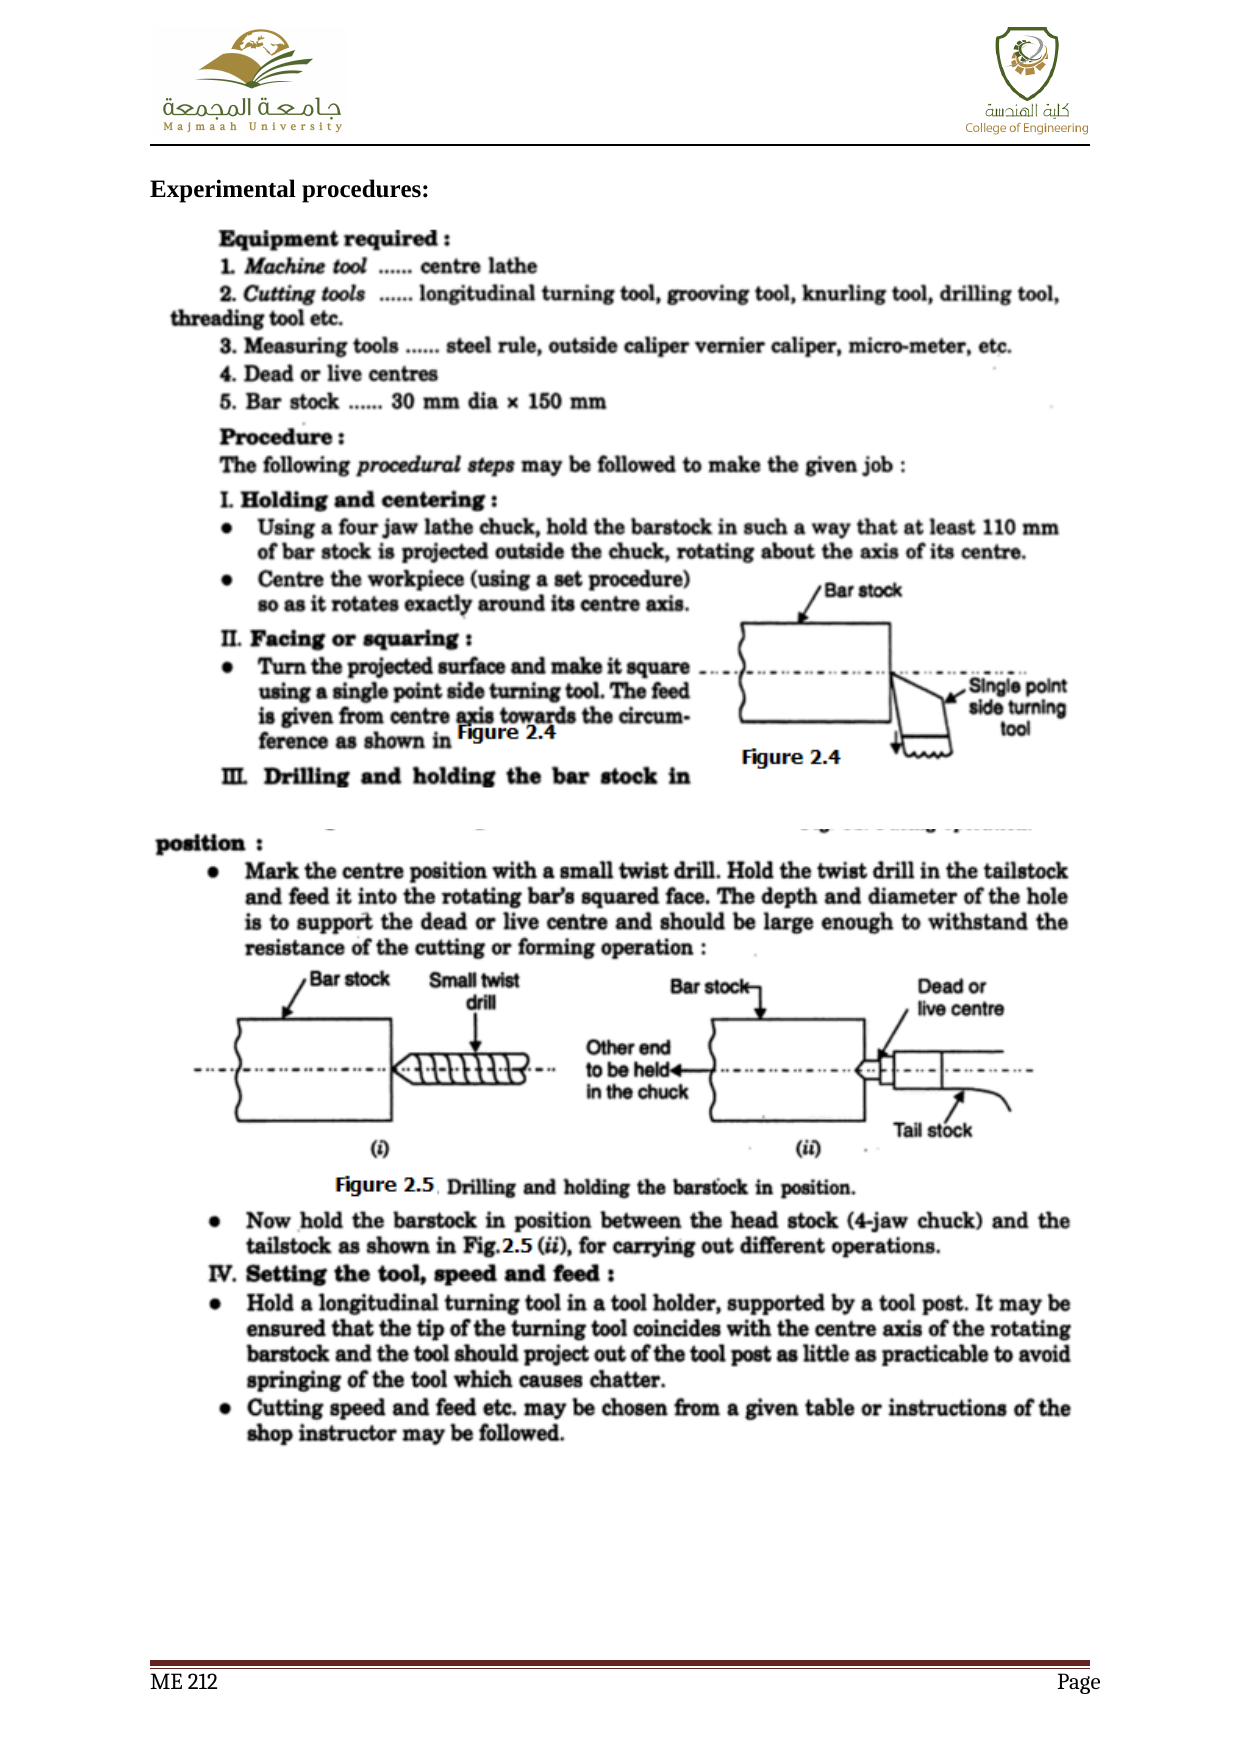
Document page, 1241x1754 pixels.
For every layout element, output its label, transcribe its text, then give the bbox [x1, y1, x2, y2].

picture [150, 829, 1083, 1453]
picture [965, 27, 1089, 135]
picture [150, 227, 1091, 805]
picture [153, 27, 348, 134]
list Experimental procedures: [150, 174, 1090, 202]
